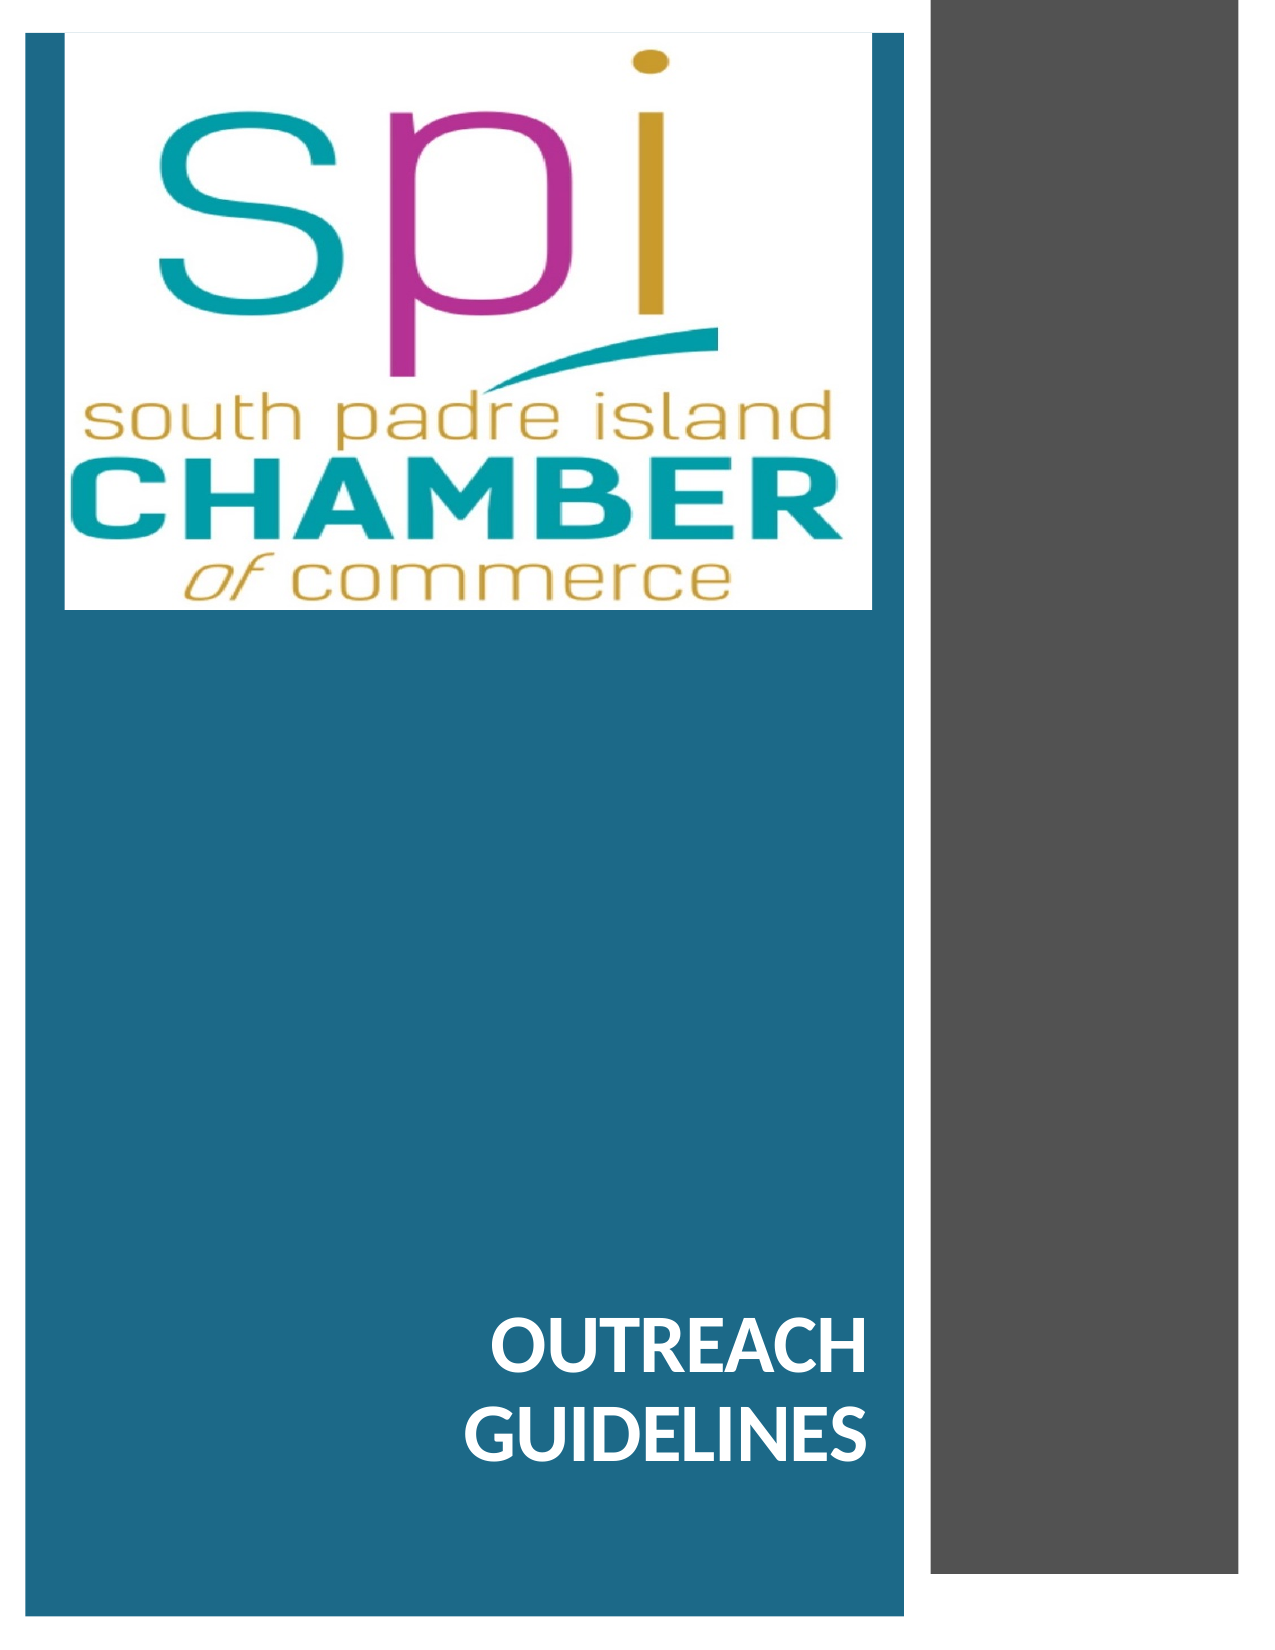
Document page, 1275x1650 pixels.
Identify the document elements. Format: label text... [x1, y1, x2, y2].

title OUTREACH GUIDELINES [463, 1299, 870, 1483]
picture [64, 33, 873, 610]
